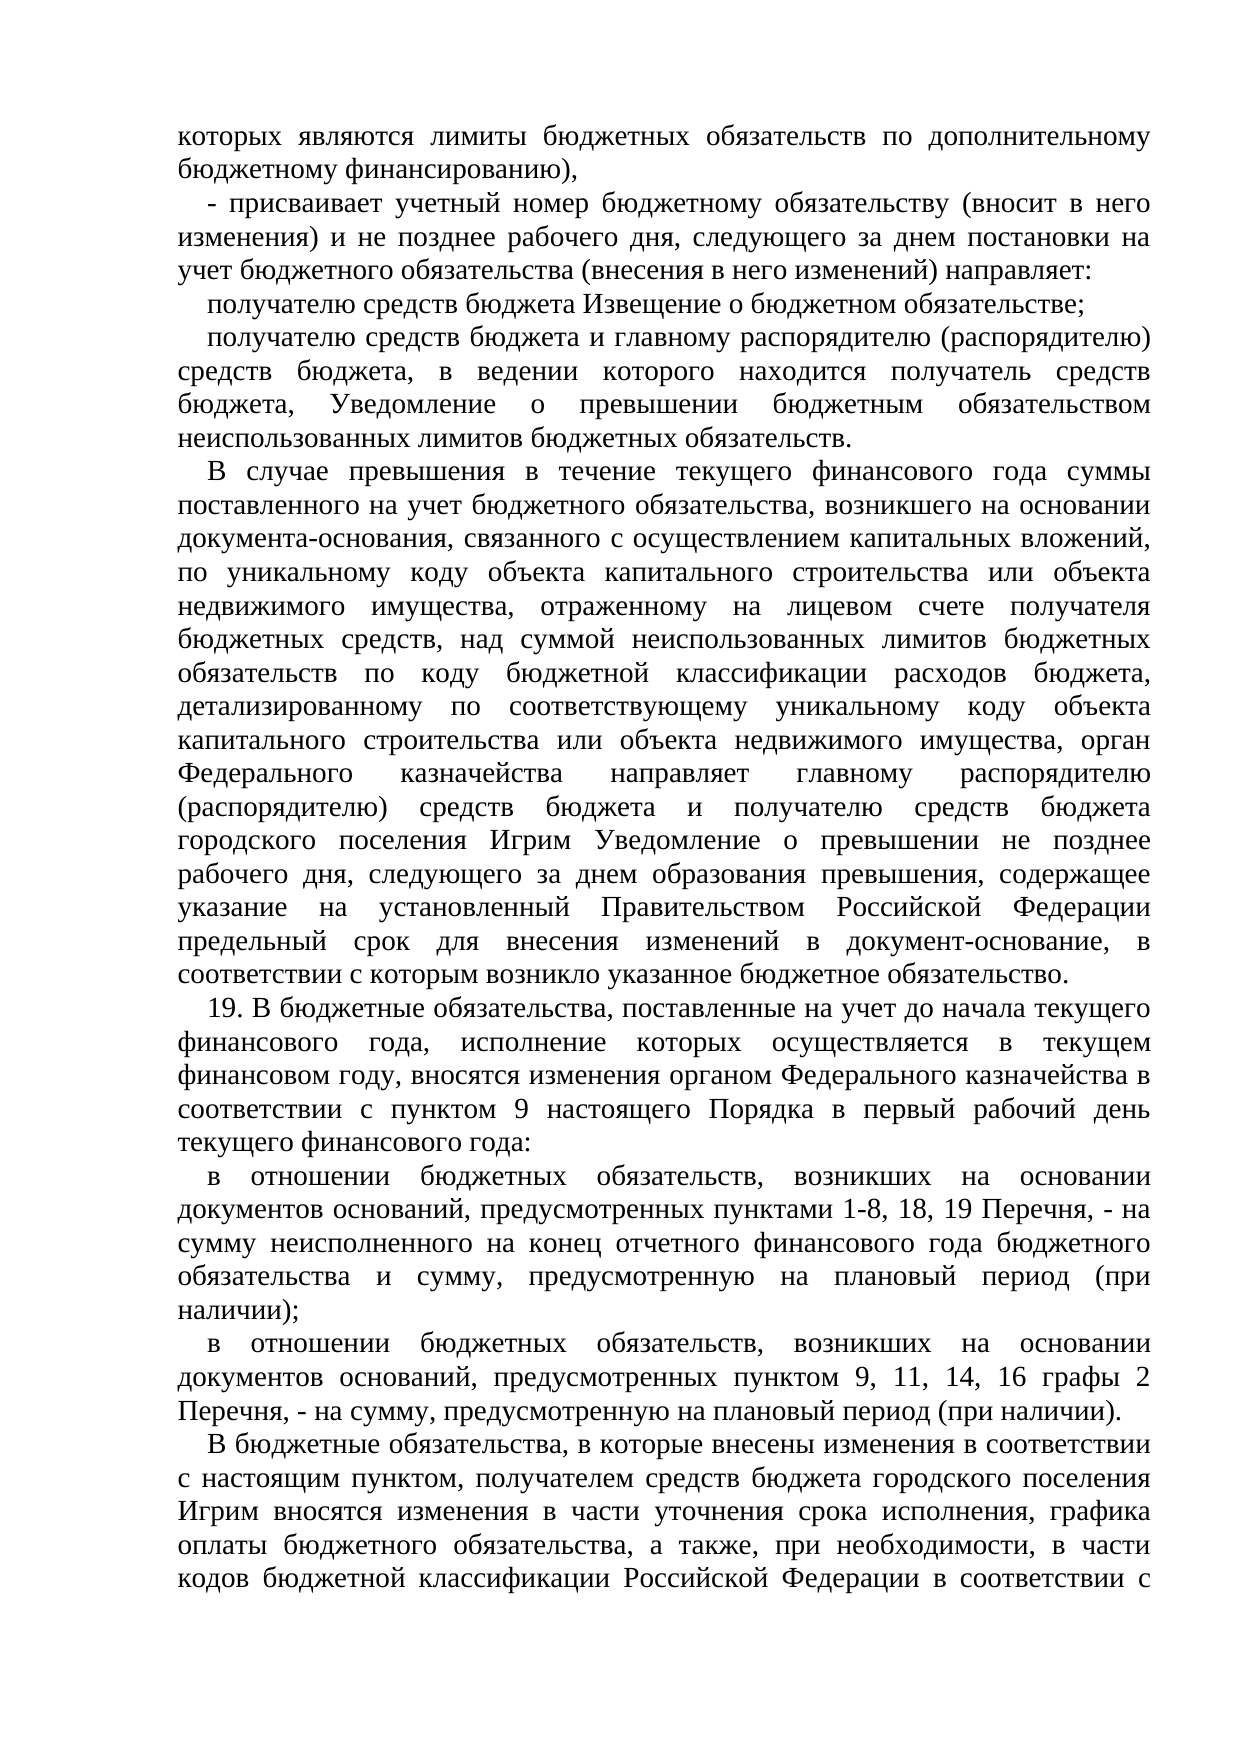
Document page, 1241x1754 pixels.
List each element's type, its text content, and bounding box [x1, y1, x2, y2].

text В случае превышения в течение текущего финансового года суммы поставленного на учет бюджетного обязательства, возникшего на основании документа-основания, связанного с осуществлением капитальных вложений, по уникальному коду объекта капитального строительства или объекта недвижимого имущества, отраженному на лицевом счете получателя бюджетных средств, над суммой неиспользованных лимитов бюджетных обязательств по коду бюджетной классификации расходов бюджета, детализированному по соответствующему уникальному коду объекта капитального строительства или объекта недвижимого имущества, орган Федерального казначейства направляет главному распорядителю (распорядителю) средств бюджета и получателю средств бюджета городского поселения Игрим Уведомление о превышении не позднее рабочего дня, следующего за днем образования превышения, содержащее указание на установленный Правительством Российской Федерации предельный срок для внесения изменений в документ-основание, в соответствии с которым возникло указанное бюджетное обязательство. [177, 453, 1152, 990]
text - присваивает учетный номер бюджетному обязательству (вносит в него изменения) и не позднее рабочего дня, следующего за днем постановки на учет бюджетного обязательства (внесения в него изменений) направляет: [177, 185, 1152, 286]
text получателю средств бюджета и главному распорядителю (распорядителю) средств бюджета, в ведении которого находится получатель средств бюджета, Уведомление о превышении бюджетным обязательством неиспользованных лимитов бюджетных обязательств. [177, 319, 1152, 453]
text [177, 1426, 1152, 1594]
text в отношении бюджетных обязательств, возникших на основании документов оснований, предусмотренных пунктом 9, 11, 14, 16 графы 2 Перечня, - на сумму, предусмотренную на плановый период (при наличии). [177, 1326, 1152, 1426]
text 19. В бюджетные обязательства, поставленные на учет до начала текущего финансового года, исполнение которых осуществляется в текущем финансовом году, вносятся изменения органом Федерального казначейства в соответствии с пунктом 9 настоящего Порядка в первый рабочий день текущего финансового года: [177, 990, 1152, 1158]
text в отношении бюджетных обязательств, возникших на основании документов оснований, предусмотренных пунктами 1-8, 18, 19 Перечня, - на сумму неисполненного на конец отчетного финансового года бюджетного обязательства и сумму, предусмотренную на плановый период (при наличии); [177, 1158, 1152, 1326]
text получателю средств бюджета Извещение о бюджетном обязательстве; [177, 286, 1152, 319]
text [177, 118, 1152, 185]
